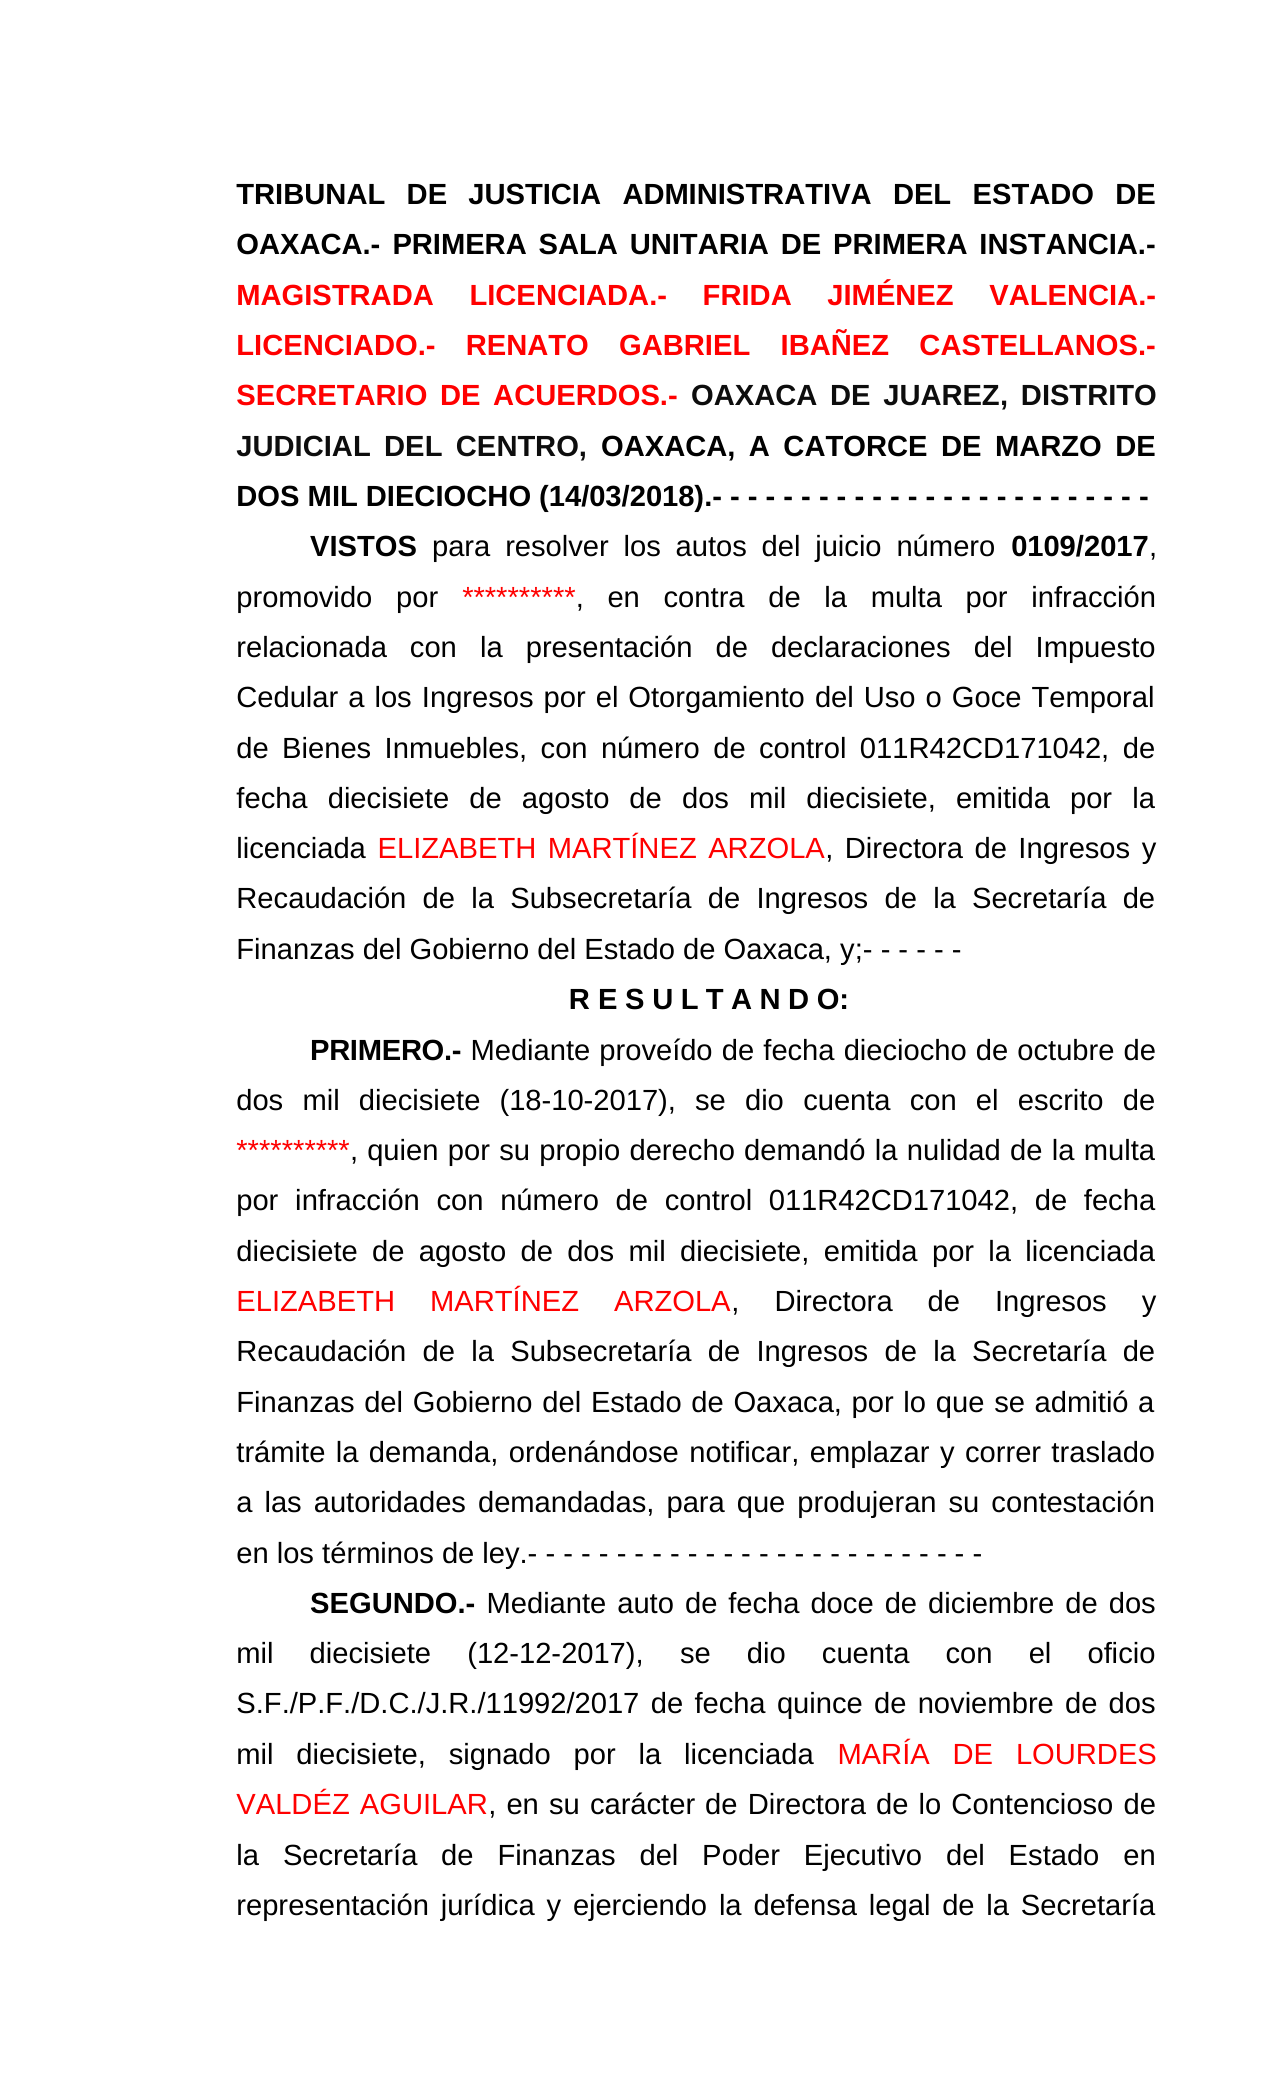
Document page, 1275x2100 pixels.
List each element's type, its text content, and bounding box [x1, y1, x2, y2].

text TRIBUNAL DE JUSTICIA ADMINISTRATIVA DEL ESTADO DE OAXACA.- PRIMERA SALA UNITARIA DE PRIMERA INSTANCIA.- MAGISTRADA LICENCIADA.- FRIDA JIMÉNEZ VALENCIA.- LICENCIADO.- RENATO GABRIEL IBAÑEZ CASTELLANOS.- SECRETARIO DE ACUERDOS.- OAXACA DE JUAREZ, DISTRITO JUDICIAL DEL CENTRO, OAXACA, A CATORCE DE MARZO DE DOS MIL DIECIOCHO (14/03/2018).- - - - - - - - - - - - - - - - - - - - - - - - - [236, 177, 1157, 513]
text R E S U L T A N D O: [236, 982, 1157, 1016]
text VISTOS para resolver los autos del juicio número 0109/2017, promovido por **********, en contra de la multa por infracción relacionada con la presentación de declaraciones del Impuesto Cedular a los Ingresos por el Otorgamiento del Uso o Goce Temporal de Bienes Inmuebles, con número de control 011R42CD171042, de fecha diecisiete de agosto de dos mil diecisiete, emitida por la licenciada ELIZABETH MARTÍNEZ ARZOLA, Directora de Ingresos y Recaudación de la Subsecretaría de Ingresos de la Secretaría de Finanzas del Gobierno del Estado de Oaxaca, y;- - - - - - [236, 529, 1157, 965]
text PRIMERO.- Mediante proveído de fecha dieciocho de octubre de dos mil diecisiete (18-10-2017), se dio cuenta con el escrito de **********, quien por su propio derecho demandó la nulidad de la multa por infracción con número de control 011R42CD171042, de fecha diecisiete de agosto de dos mil diecisiete, emitida por la licenciada ELIZABETH MARTÍNEZ ARZOLA, Directora de Ingresos y Recaudación de la Subsecretaría de Ingresos de la Secretaría de Finanzas del Gobierno del Estado de Oaxaca, por lo que se admitió a trámite la demanda, ordenándose notificar, emplazar y correr traslado a las autoridades demandadas, para que produjeran su contestación en los términos de ley.- - - - - - - - - - - - - - - - - - - - - - - - - - [236, 1032, 1157, 1569]
